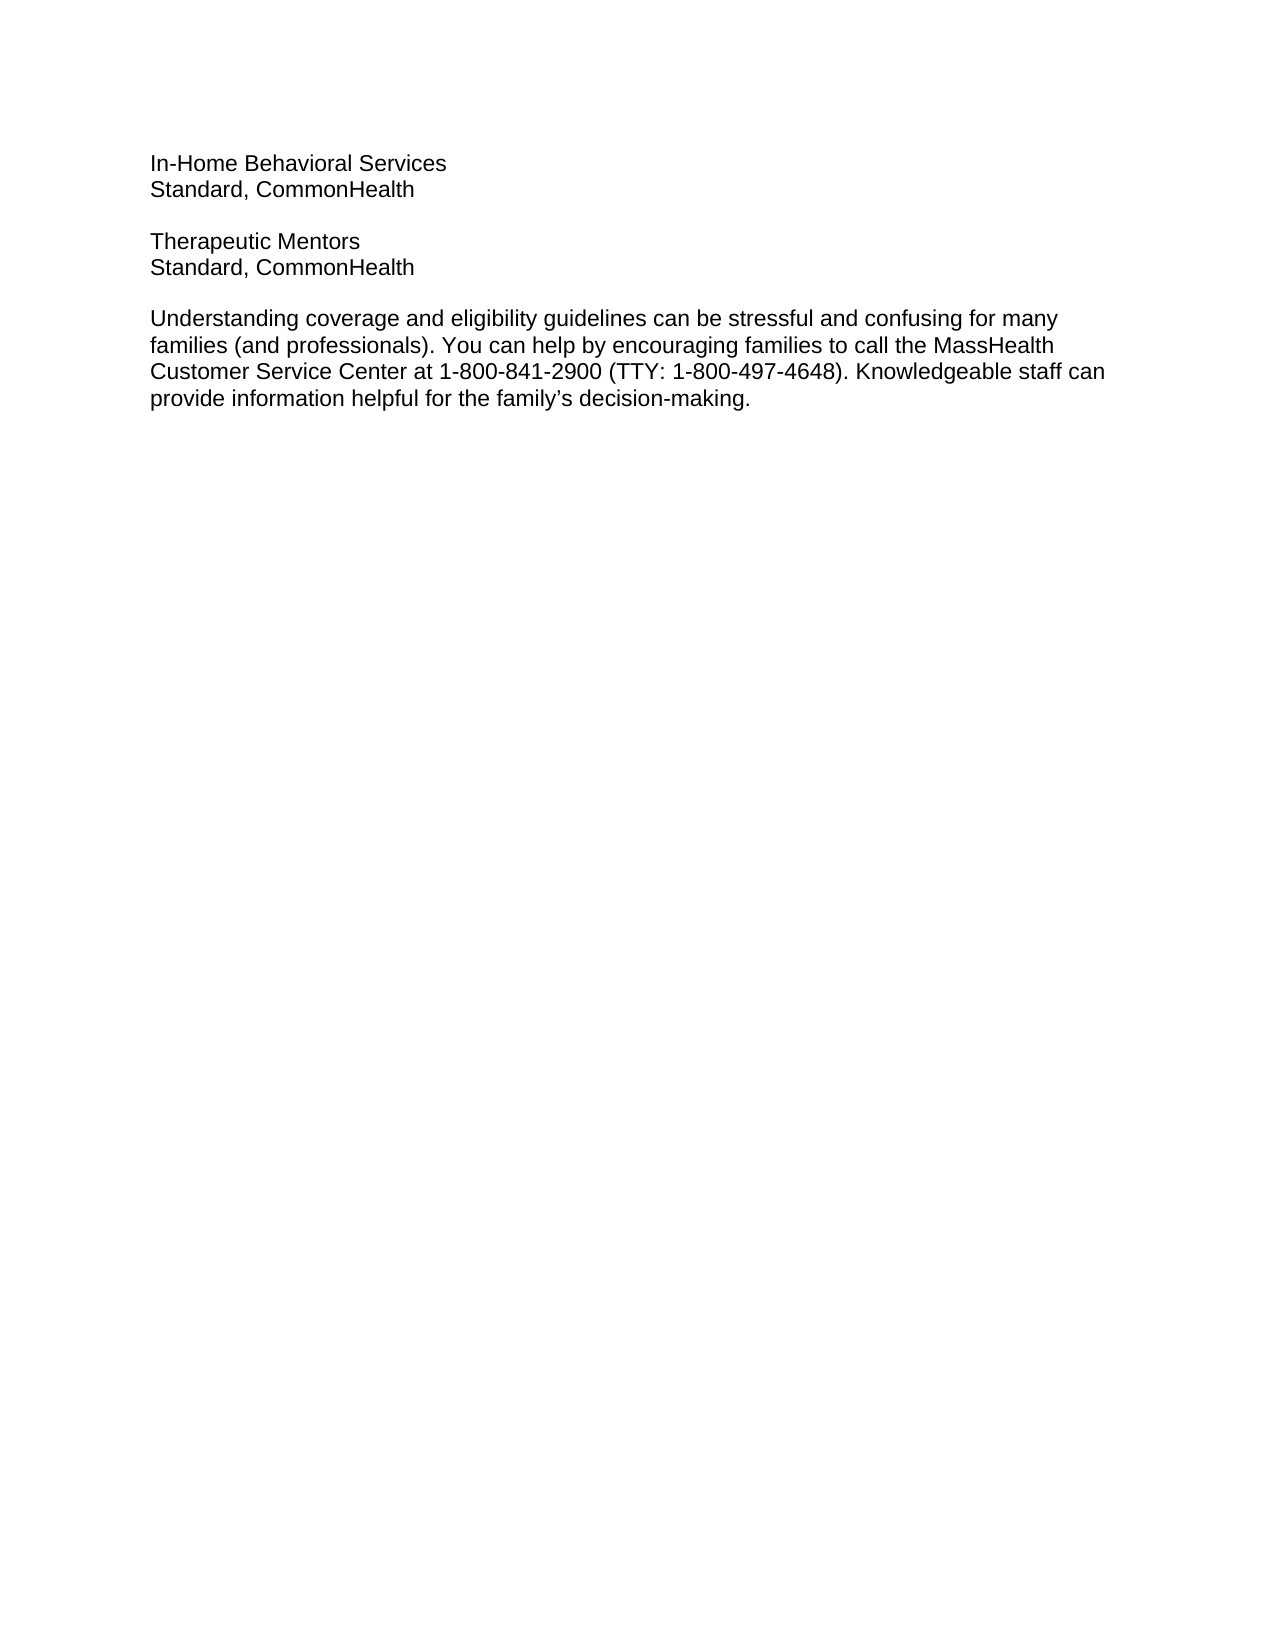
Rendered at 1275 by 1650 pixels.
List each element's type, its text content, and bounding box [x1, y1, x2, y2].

text In-Home Behavioral Services Standard, CommonHealth [150, 150, 1125, 203]
text Understanding coverage and eligibility guidelines can be stressful and confusing for many families (and professionals). You can help by encouraging families to call the MassHealth Customer Service Center at 1-800-841-2900 (TTY: 1-800-497-4648). Knowledgeable staff can provide information helpful for the family’s decision-making.Page 4 begins. [150, 305, 1125, 411]
text Therapeutic Mentors Standard, CommonHealth [150, 228, 1125, 280]
